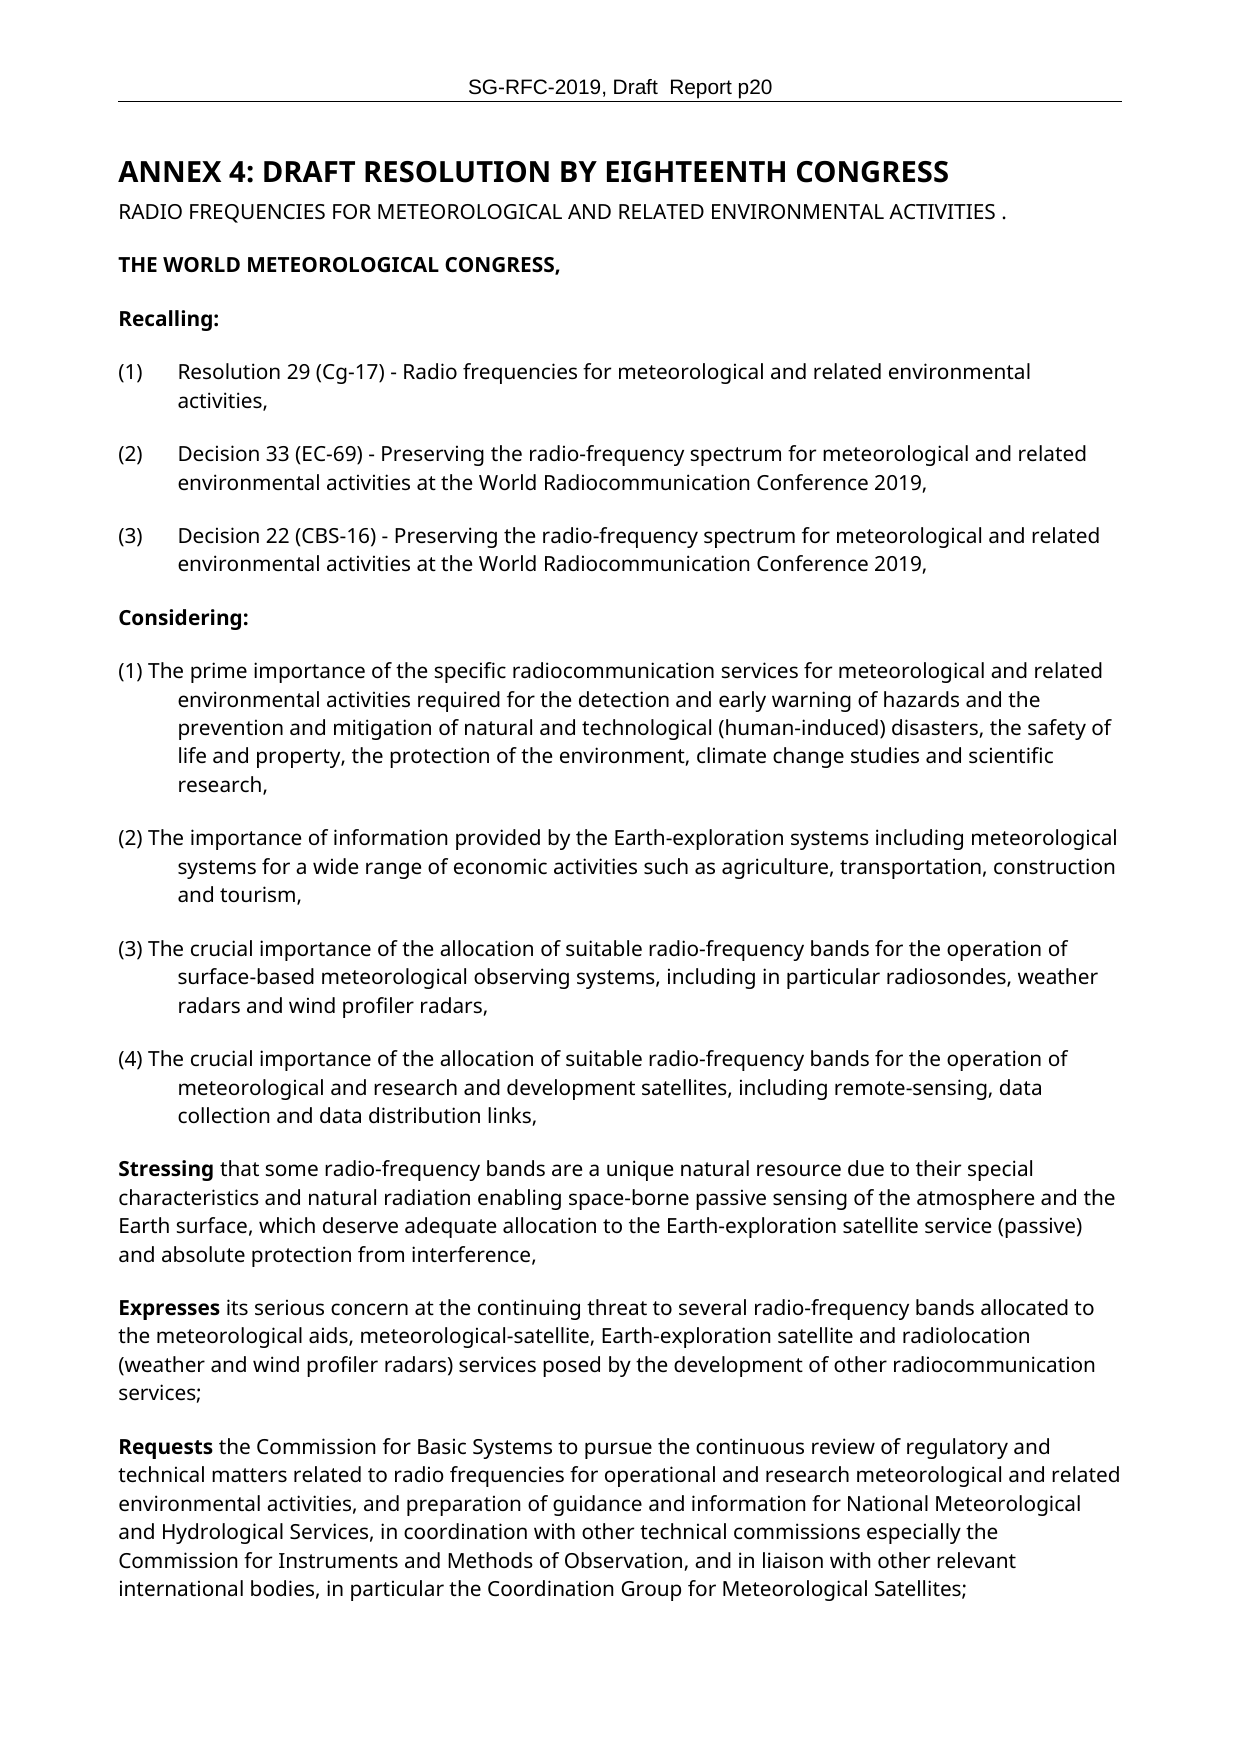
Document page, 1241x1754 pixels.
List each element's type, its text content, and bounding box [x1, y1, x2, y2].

subtitle Annex 4: Draft resolution by eighteenth Congress [118, 151, 1122, 191]
list (3) Decision 22 (CBS-16) - Preserving the radio-frequency spectrum for meteorological and related environmental activities at the World Radiocommunication Conference 2019, [118, 521, 1122, 578]
list (1) Resolution 29 (Cg-17) - Radio frequencies for meteorological and related environmental activities, [118, 357, 1122, 414]
text THE WORLD METEOROLOGICAL CONGRESS, [118, 250, 1122, 279]
text Stressing that some radio-frequency bands are a unique natural resource due to their special characteristics and natural radiation enabling space-borne passive sensing of the atmosphere and the Earth surface, which deserve adequate allocation to the Earth-exploration satellite service (passive) and absolute protection from interference, [118, 1154, 1122, 1268]
text Expresses its serious concern at the continuing threat to several radio-frequency bands allocated to the meteorological aids, meteorological-satellite, Earth-exploration satellite and radiolocation (weather and wind profiler radars) services posed by the development of other radiocommunication services; [118, 1293, 1122, 1407]
text Requests the Commission for Basic Systems to pursue the continuous review of regulatory and technical matters related to radio frequencies for operational and research meteorological and related environmental activities, and preparation of guidance and information for National Meteorological and Hydrological Services, in coordination with other technical commissions especially the Commission for Instruments and Methods of Observation, and in liaison with other relevant international bodies, in particular the Coordination Group for Meteorological Satellites; [118, 1432, 1122, 1603]
list (2) Decision 33 (EC-69) - Preserving the radio-frequency spectrum for meteorological and related environmental activities at the World Radiocommunication Conference 2019, [118, 439, 1122, 496]
list (4) The crucial importance of the allocation of suitable radio-frequency bands for the operation of meteorological and research and development satellites, including remote-sensing, data collection and data distribution links, [118, 1044, 1122, 1129]
text Recalling: [118, 304, 1122, 332]
text RADIO FREQUENCIES FOR METEOROLOGICAL AND RELATED ENVIRONMENTAL ACTIVITIES . [118, 197, 1122, 225]
list (1) The prime importance of the specific radiocommunication services for meteorological and related environmental activities required for the detection and early warning of hazards and the prevention and mitigation of natural and technological (human-induced) disasters, the safety of life and property, the protection of the environment, climate change studies and scientific research, [118, 656, 1122, 798]
text Considering: [118, 603, 1122, 631]
list (2) The importance of information provided by the Earth-exploration systems including meteorological systems for a wide range of economic activities such as agriculture, transportation, construction and tourism, [118, 823, 1122, 909]
list (3) The crucial importance of the allocation of suitable radio-frequency bands for the operation of surface-based meteorological observing systems, including in particular radiosondes, weather radars and wind profiler radars, [118, 934, 1122, 1019]
